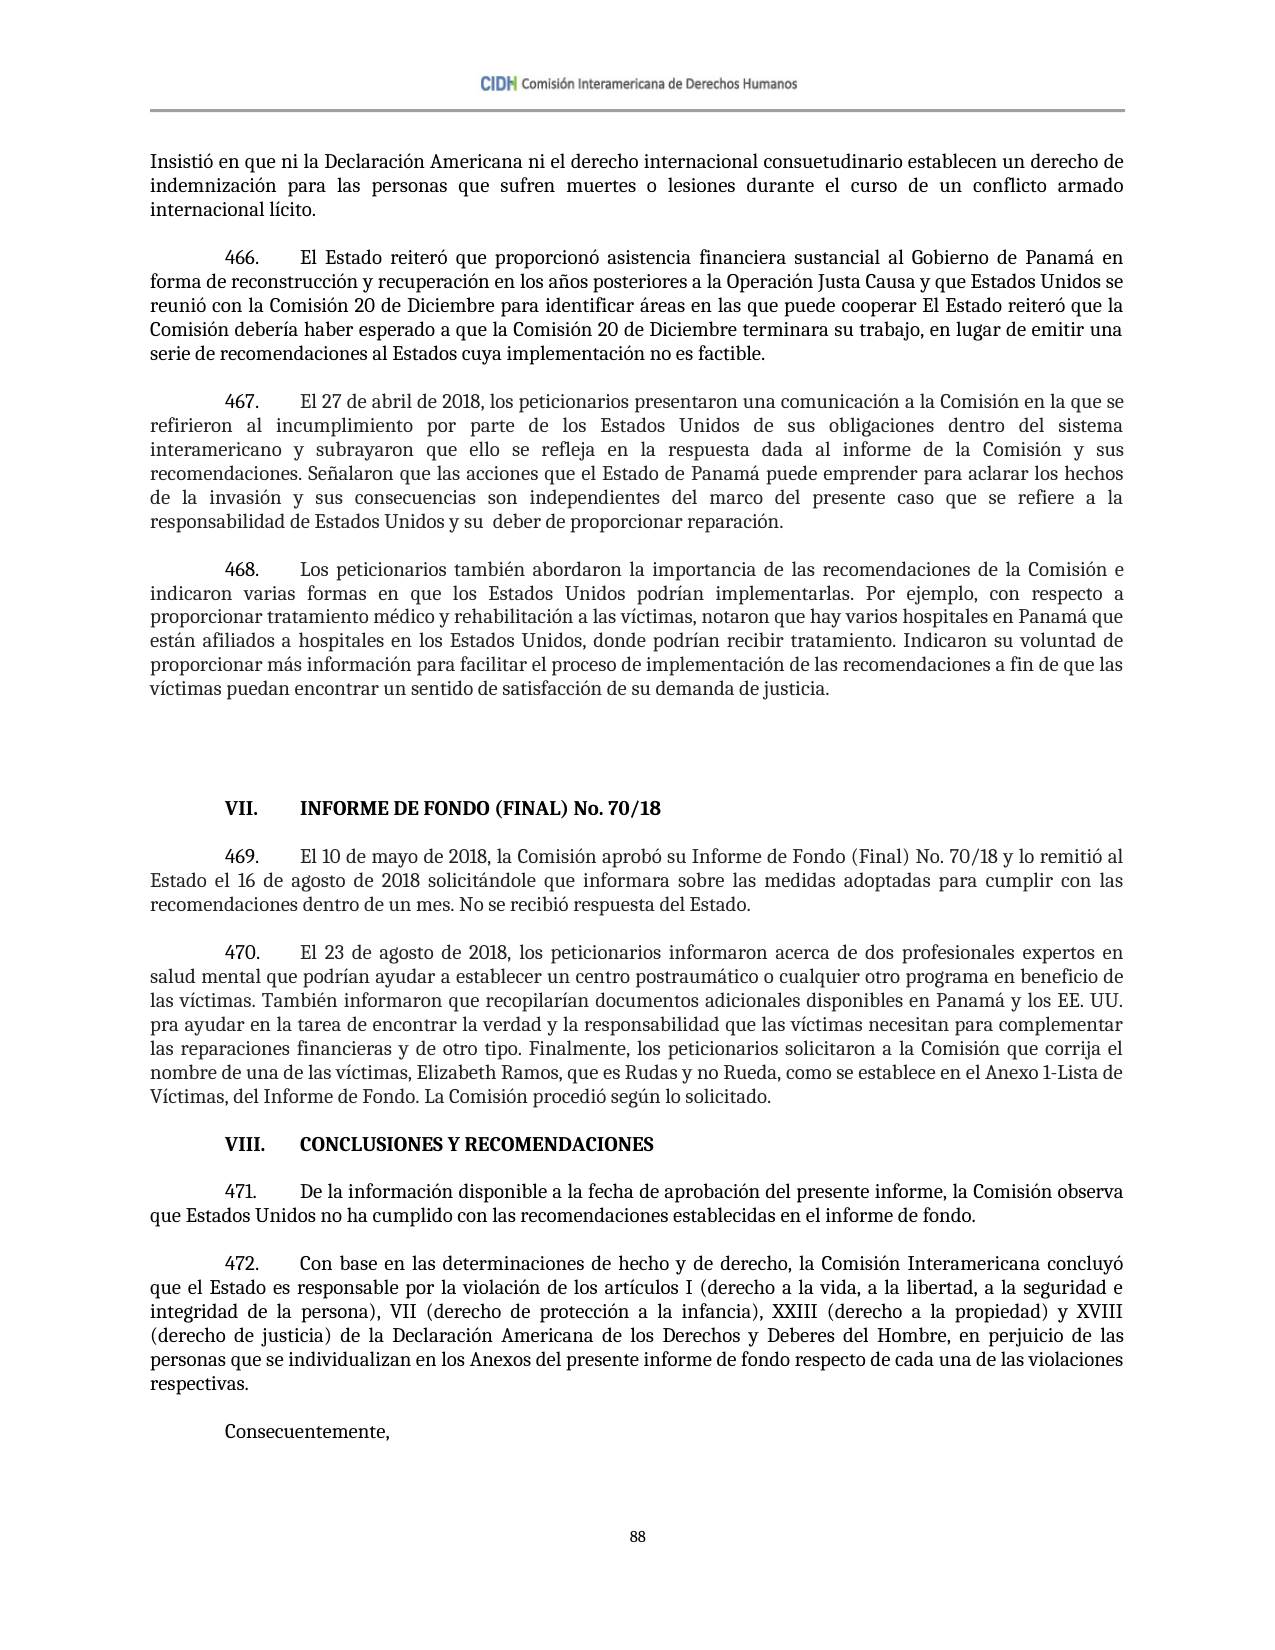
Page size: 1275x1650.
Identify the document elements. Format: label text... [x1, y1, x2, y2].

list Consecuentemente, [225, 1420, 1125, 1444]
list De la información disponible a la fecha de aprobación del presente informe, la Comisión observa que Estados Unidos no ha cumplido con las recomendaciones establecidas en el informe de fondo. [150, 1180, 1125, 1228]
list Los peticionarios también abordaron la importancia de las recomendaciones de la Comisión e indicaron varias formas en que los Estados Unidos podrían implementarlas. Por ejemplo, con respecto a proporcionar tratamiento médico y rehabilitación a las víctimas, notaron que hay varios hospitales en Panamá que están afiliados a hospitales en los Estados Unidos, donde podrían recibir tratamiento. Indicaron su voluntad de proporcionar más información para facilitar el proceso de implementación de las recomendaciones a fin de que las víctimas puedan encontrar un sentido de satisfacción de su demanda de justicia. [150, 557, 1125, 701]
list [150, 150, 1125, 222]
list El 10 de mayo de 2018, la Comisión aprobó su Informe de Fondo (Final) No. 70/18 y lo remitió al Estado el 16 de agosto de 2018 solicitándole que informara sobre las medidas adoptadas para cumplir con las recomendaciones dentro de un mes. No se recibió respuesta del Estado. [150, 845, 1125, 917]
subtitle INFORME DE FONDO (FINAL) No. 70/18 [225, 797, 1125, 821]
list El 27 de abril de 2018, los peticionarios presentaron una comunicación a la Comisión en la que se refirieron al incumplimiento por parte de los Estados Unidos de sus obligaciones dentro del sistema interamericano y subrayaron que ello se refleja en la respuesta dada al informe de la Comisión y sus recomendaciones. Señalaron que las acciones que el Estado de Panamá puede emprender para aclarar los hechos de la invasión y sus consecuencias son independientes del marco del presente caso que se refiere a la responsabilidad de Estados Unidos y su deber de proporcionar reparación. [150, 389, 1125, 533]
subtitle CONCLUSIONES Y RECOMENDACIONES [225, 1132, 1125, 1156]
list El 23 de agosto de 2018, los peticionarios informaron acerca de dos profesionales expertos en salud mental que podrían ayudar a establecer un centro postraumático o cualquier otro programa en beneficio de las víctimas. También informaron que recopilarían documentos adicionales disponibles en Panamá y los EE. UU. pra ayudar en la tarea de encontrar la verdad y la responsabilidad que las víctimas necesitan para complementar las reparaciones financieras y de otro tipo. Finalmente, los peticionarios solicitaron a la Comisión que corrija el nombre de una de las víctimas, Elizabeth Ramos, que es Rudas y no Rueda, como se establece en el Anexo 1-Lista de Víctimas, del Informe de Fondo. La Comisión procedió según lo solicitado. [150, 941, 1125, 1108]
picture [475, 75, 800, 93]
list Con base en las determinaciones de hecho y de derecho, la Comisión Interamericana concluyó que el Estado es responsable por la violación de los artículos I (derecho a la vida, a la libertad, a la seguridad e integridad de la persona), VII (derecho de protección a la infancia), XXIII (derecho a la propiedad) y XVIII (derecho de justicia) de la Declaración Americana de los Derechos y Deberes del Hombre, en perjuicio de las personas que se individualizan en los Anexos del presente informe de fondo respecto de cada una de las violaciones respectivas. [150, 1252, 1125, 1396]
list El Estado reiteró que proporcionó asistencia financiera sustancial al Gobierno de Panamá en forma de reconstrucción y recuperación en los años posteriores a la Operación Justa Causa y que Estados Unidos se reunió con la Comisión 20 de Diciembre para identificar áreas en las que puede cooperar El Estado reiteró que la Comisión debería haber esperado a que la Comisión 20 de Diciembre terminara su trabajo, en lugar de emitir una serie de recomendaciones al Estados cuya implementación no es factible. [150, 246, 1125, 366]
